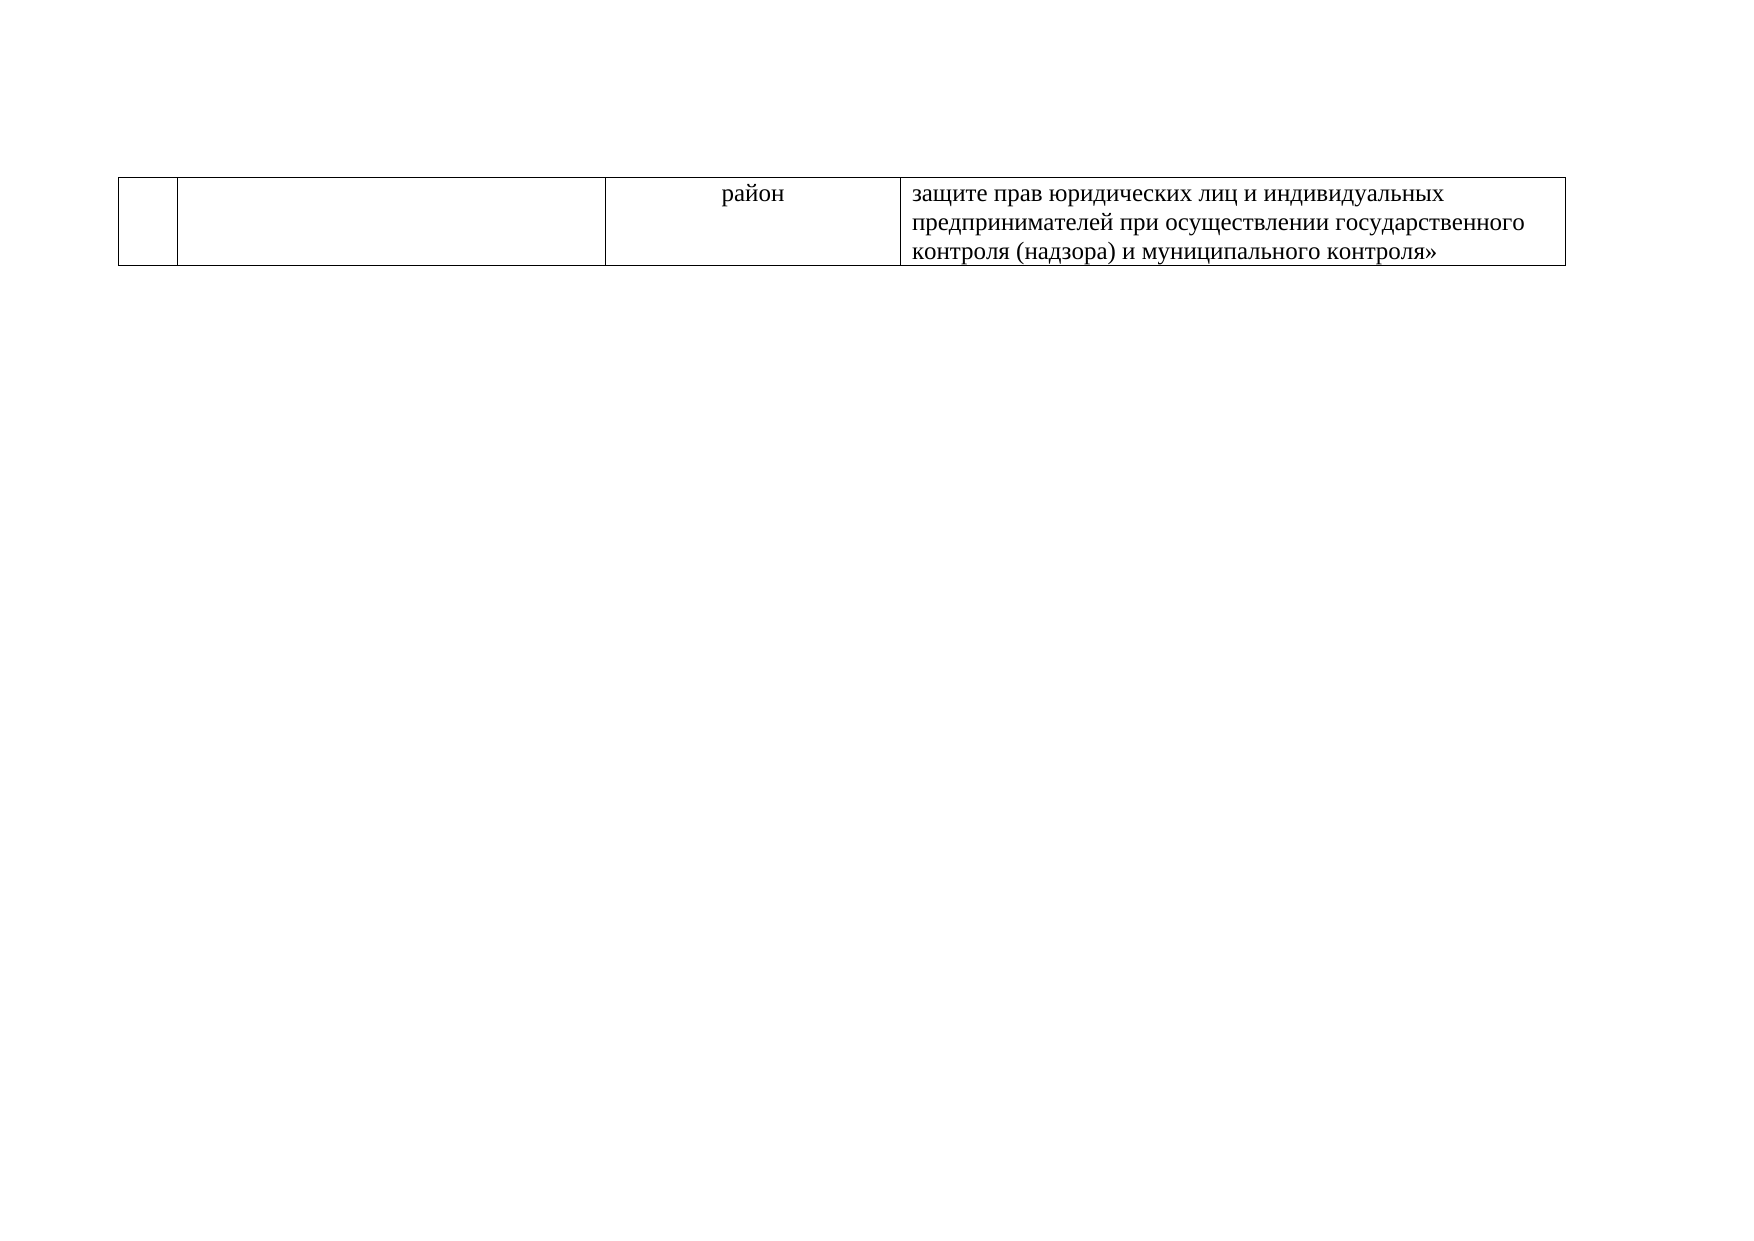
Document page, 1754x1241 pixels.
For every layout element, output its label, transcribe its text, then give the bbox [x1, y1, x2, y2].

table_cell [606, 178, 900, 264]
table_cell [178, 178, 605, 264]
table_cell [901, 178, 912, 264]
table_cell 6 [119, 178, 177, 264]
